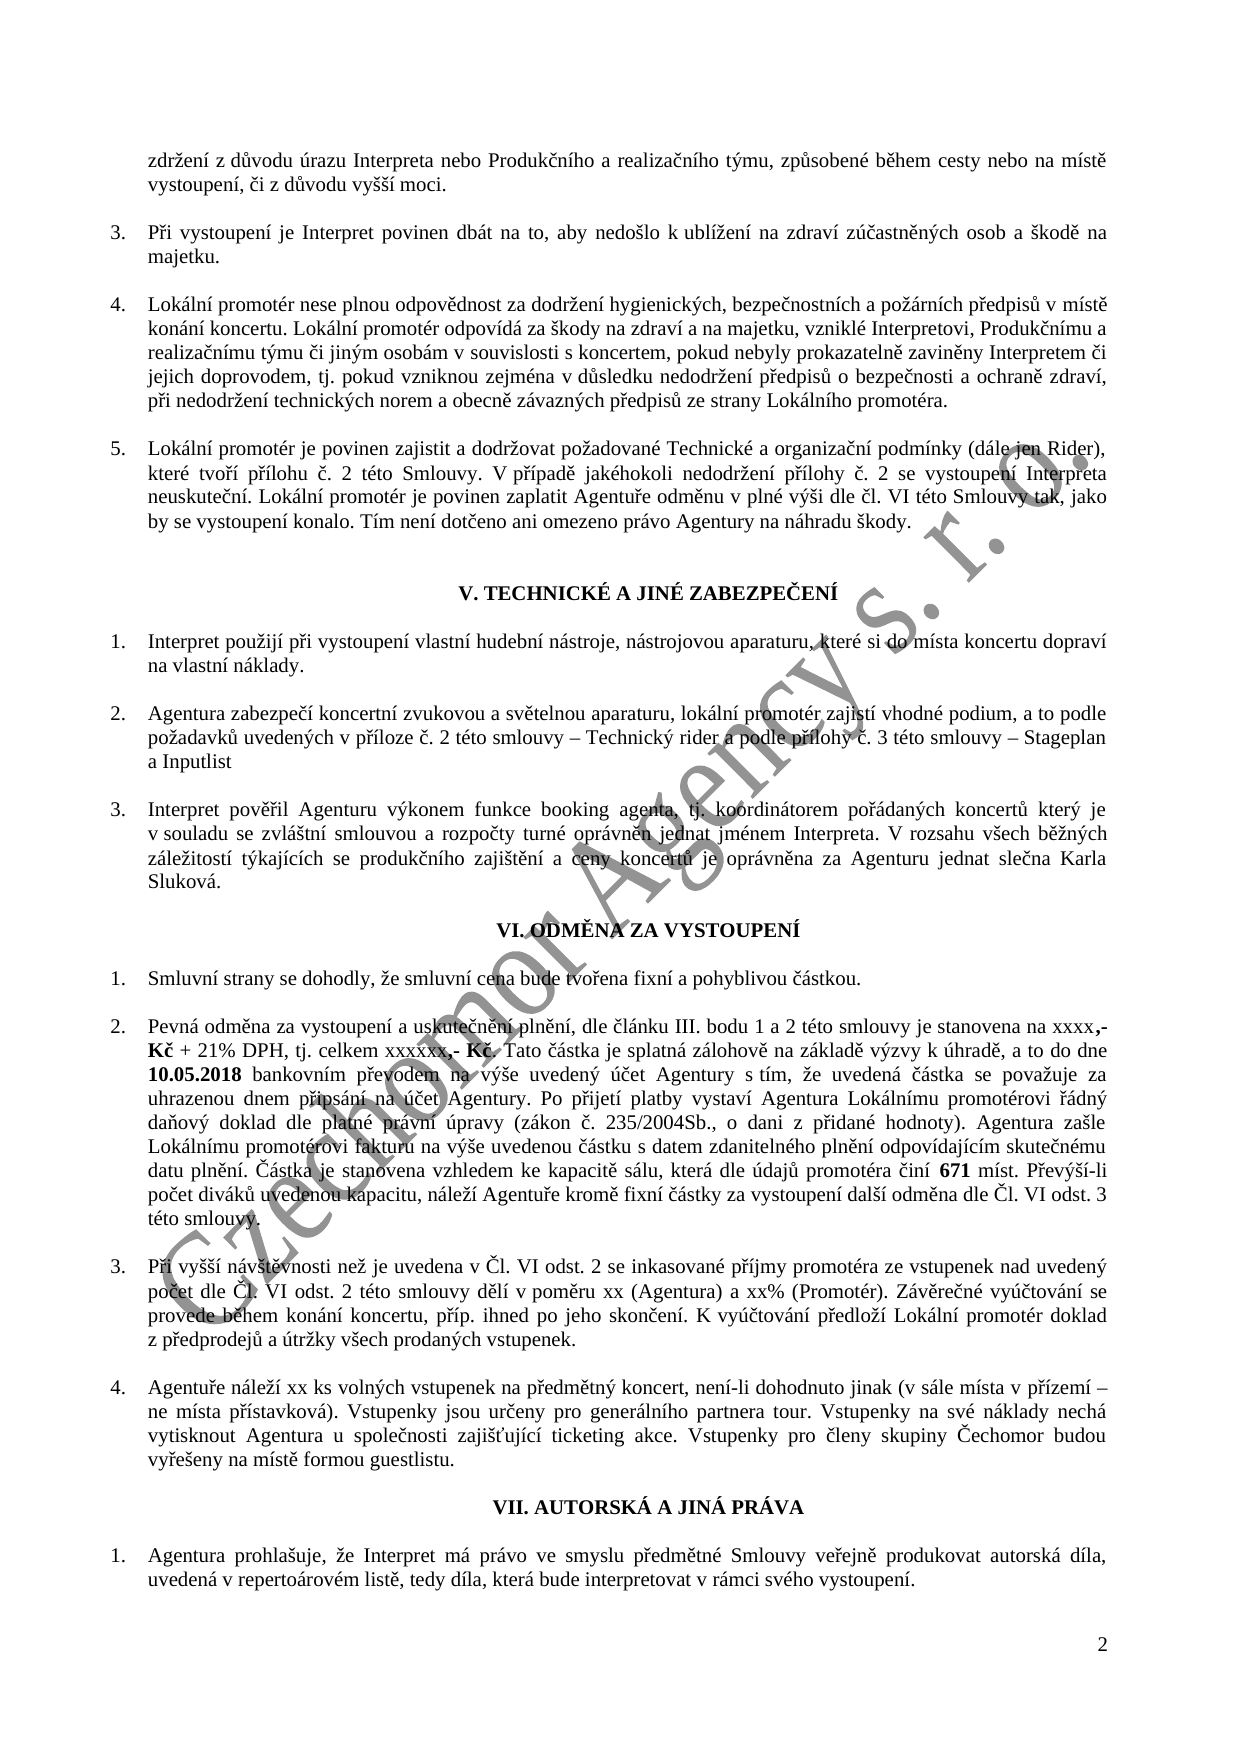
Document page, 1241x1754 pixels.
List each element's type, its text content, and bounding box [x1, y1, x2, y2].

list Interpret použijí při vystoupení vlastní hudební nástroje, nástrojovou aparaturu, které si do místa koncertu dopraví na vlastní náklady. [110, 629, 1107, 677]
list Pevná odměna za vystoupení a uskutečnění plnění, dle článku III. bodu 1 a 2 této smlouvy je stanovena na xxxx,- Kč + 21% DPH, tj. celkem xxxxxx,- Kč. Tato částka je splatná zálohově na základě výzvy k úhradě, a to do dne 10.05.2018 bankovním převodem na výše uvedený účet Agentury s tím, že uvedená částka se považuje za uhrazenou dnem připsání na účet Agentury. Po přijetí platby vystaví Agentura Lokálnímu promotérovi řádný daňový doklad dle platné právní úpravy (zákon č. 235/2004Sb., o dani z přidané hodnoty). Agentura zašle Lokálnímu promotérovi fakturu na výše uvedenou částku s datem zdanitelného plnění odpovídajícím skutečnému datu plnění. Částka je stanovena vzhledem ke kapacitě sálu, která dle údajů promotéra činí 671 míst. Převýší-li počet diváků uvedenou kapacitu, náleží Agentuře kromě fixní částky za vystoupení další odměna dle Čl. VI odst. 3 této smlouvy. [110, 1014, 1107, 1230]
list Lokální promotér je povinen zajistit a dodržovat požadované Technické a organizační podmínky (dále jen Rider), které tvoří přílohu č. 2 této Smlouvy. V případě jakéhokoli nedodržení přílohy č. 2 se vystoupení Interpreta neuskuteční. Lokální promotér je povinen zaplatit Agentuře odměnu v plné výši dle čl. VI této Smlouvy tak, jako by se vystoupení konalo. Tím není dotčeno ani omezeno právo Agentury na náhradu škody. [110, 436, 1107, 533]
list Lokální promotér nese plnou odpovědnost za dodržení hygienických, bezpečnostních a požárních předpisů v místě konání koncertu. Lokální promotér odpovídá za škody na zdraví a na majetku, vzniklé Interpretovi, Produkčnímu a realizačnímu týmu či jiným osobám v souvislosti s koncertem, pokud nebyly prokazatelně zaviněny Interpretem či jejich doprovodem, tj. pokud vzniknou zejména v důsledku nedodržení předpisů o bezpečnosti a ochraně zdraví, při nedodržení technických norem a obecně závazných předpisů ze strany Lokálního promotéra. [110, 292, 1107, 412]
subtitle VI. ODMĚNA ZA VYSTOUPENÍ [189, 918, 1107, 942]
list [110, 148, 1107, 196]
list Agentura prohlašuje, že Interpret má právo ve smyslu předmětné Smlouvy veřejně produkovat autorská díla, uvedená v repertoárovém listě, tedy díla, která bude interpretovat v rámci svého vystoupení. [110, 1543, 1107, 1591]
subtitle VII. AUTORSKÁ A JINÁ PRÁVA [189, 1495, 1107, 1519]
list Při vyšší návštěvnosti než je uvedena v Čl. VI odst. 2 se inkasované příjmy promotéra ze vstupenek nad uvedený počet dle Čl. VI odst. 2 této smlouvy dělí v poměru xx (Agentura) a xx% (Promotér). Závěrečné vyúčtování se provede během konání koncertu, příp. ihned po jeho skončení. K vyúčtování předloží Lokální promotér doklad z předprodejů a útržky všech prodaných vstupenek. [110, 1254, 1107, 1351]
list Interpret pověřil Agenturu výkonem funkce booking agenta, tj. koordinátorem pořádaných koncertů který je v souladu se zvláštní smlouvou a rozpočty turné oprávněn jednat jménem Interpreta. V rozsahu všech běžných záležitostí týkajících se produkčního zajištění a ceny koncertů je oprávněna za Agenturu jednat slečna Karla Sluková. [110, 797, 1107, 893]
list Smluvní strany se dohodly, že smluvní cena bude tvořena fixní a pohyblivou částkou. [110, 966, 1107, 990]
list Agentuře náleží xx ks volných vstupenek na předmětný koncert, není-li dohodnuto jinak (v sále místa v přízemí – ne místa přístavková). Vstupenky jsou určeny pro generálního partnera tour. Vstupenky na své náklady nechá vytisknout Agentura u společnosti zajišťující ticketing akce. Vstupenky pro členy skupiny Čechomor budou vyřešeny na místě formou guestlistu. [110, 1375, 1107, 1471]
list Agentura zabezpečí koncertní zvukovou a světelnou aparaturu, lokální promotér zajistí vhodné podium, a to podle požadavků uvedených v příloze č. 2 této smlouvy – Technický rider a podle přílohy č. 3 této smlouvy – Stageplan a Inputlist [110, 701, 1107, 773]
list Při vystoupení je Interpret povinen dbát na to, aby nedošlo k ublížení na zdraví zúčastněných osob a škodě na majetku. [110, 220, 1107, 268]
subtitle V. TECHNICKÉ A JINÉ ZABEZPEČENÍ [189, 581, 1107, 605]
